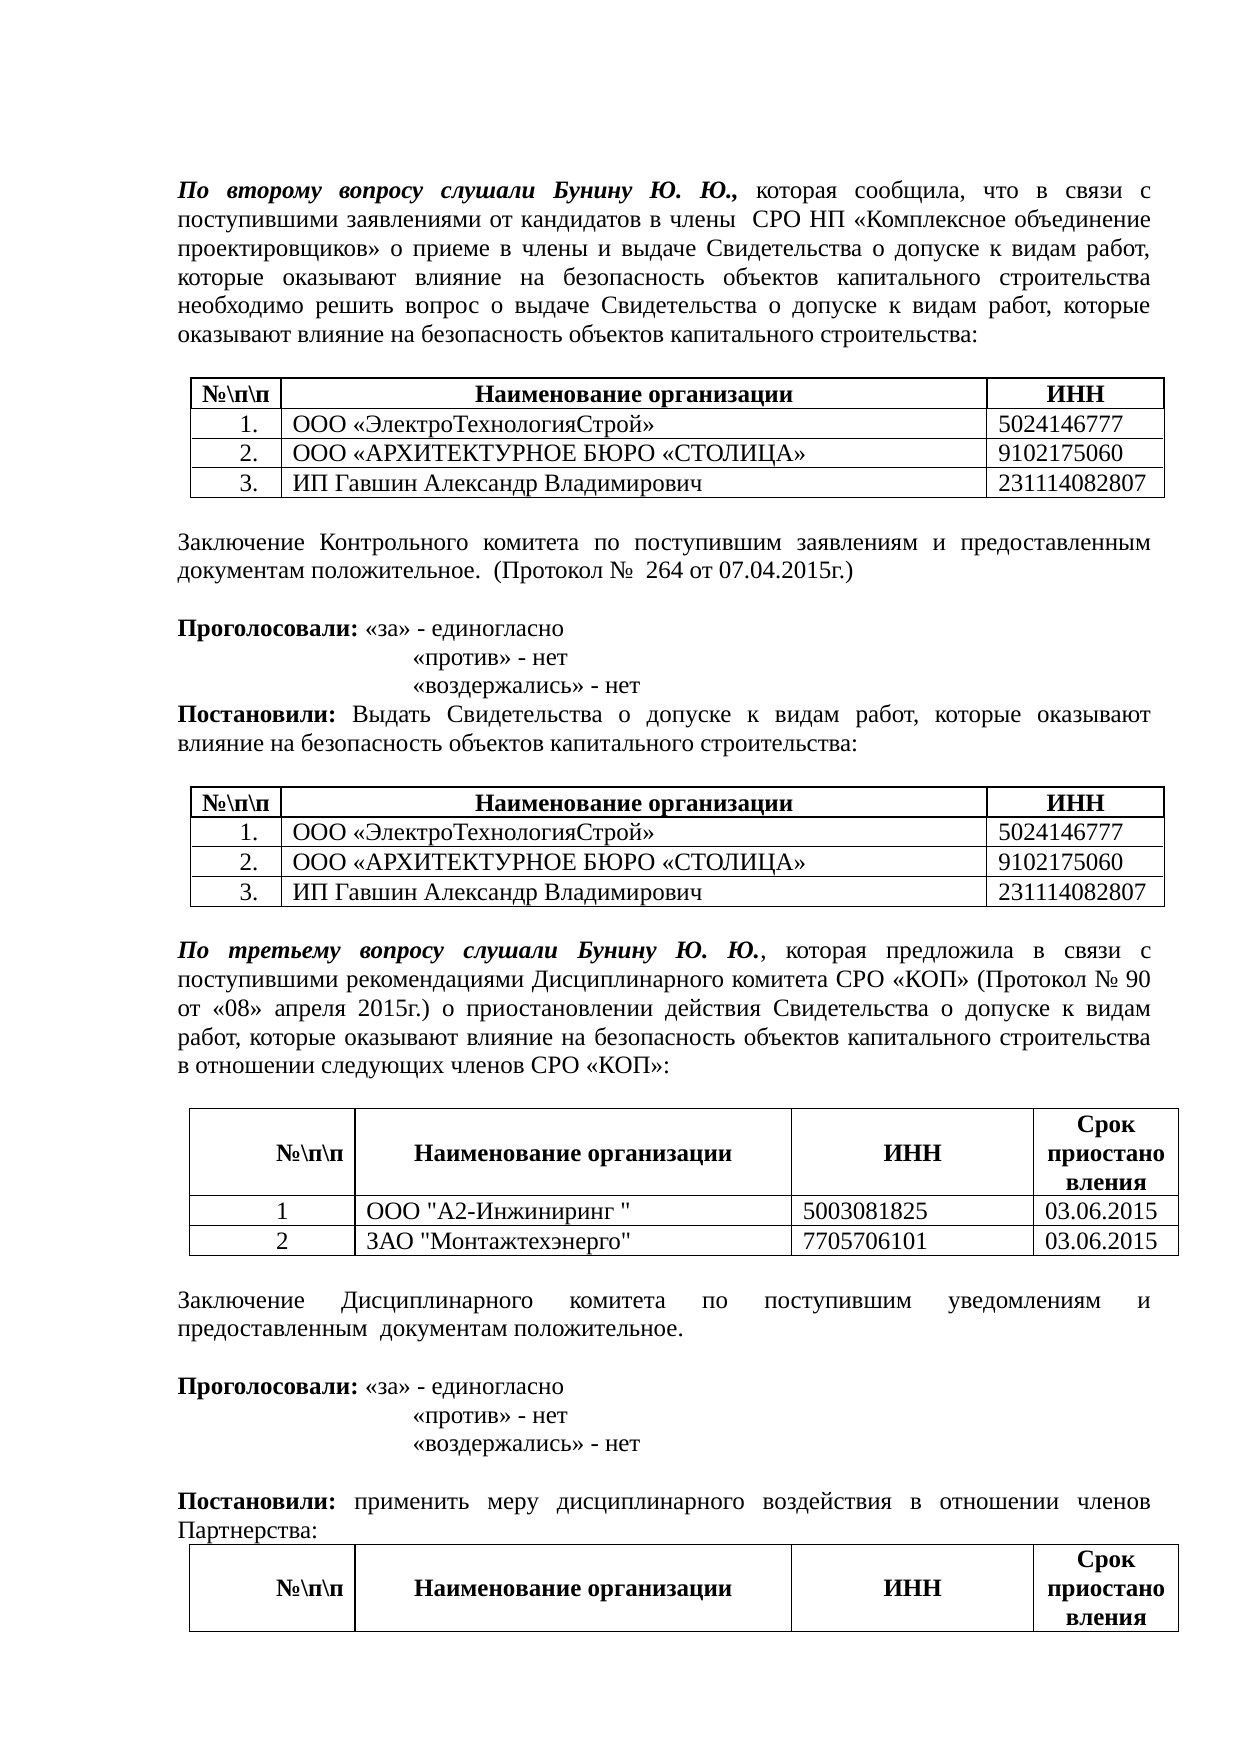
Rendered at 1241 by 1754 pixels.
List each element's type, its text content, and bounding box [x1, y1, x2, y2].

table_cell [191, 818, 281, 846]
table_header №\п\п [190, 1545, 354, 1631]
table_cell ООО «АРХИТЕКТУРНОЕ БЮРО «СТОЛИЦА» [282, 439, 986, 467]
list По третьему вопросу слушали Бунину Ю. Ю., которая предложила в связи с поступившими рекомендациями Дисциплинарного комитета СРО «КОП» (Протокол № 90 от «08» апреля 2015г.) о приостановлении действия Свидетельства о допуске к видам работ, которые оказывают влияние на безопасность объектов капитального строительства в отношении следующих членов СРО «КОП»: [177, 936, 1152, 1079]
text Постановили: Выдать Свидетельства о допуске к видам работ, которые оказывают влияние на безопасность объектов капитального строительства: [177, 699, 1152, 757]
table_cell [191, 876, 281, 906]
table_header ИНН [988, 379, 1163, 408]
list Постановили: применить меру дисциплинарного воздействия в отношении членов Партнерства: [177, 1486, 1152, 1543]
table_cell 2 [190, 1226, 354, 1255]
text Заключение Контрольного комитета по поступившим заявлениям и предоставленным документам положительное. (Протокол № 264 от 07.04.2015г.) [177, 527, 1152, 584]
table_cell 7705706101 [792, 1226, 1033, 1255]
table_cell [191, 467, 281, 497]
table_cell 03.06.2015 [1034, 1226, 1178, 1255]
text «воздержались» - нет [177, 671, 1152, 699]
table_header №\п\п [192, 788, 280, 816]
table_cell [191, 846, 281, 876]
table_header Наименование организации [356, 1109, 791, 1195]
table_cell 1 [190, 1196, 354, 1225]
table_header Наименование организации [282, 788, 986, 816]
table_cell 5024146777 [987, 818, 1164, 846]
table_cell 5003081825 [792, 1196, 1033, 1225]
table_cell [191, 438, 281, 467]
table_cell ИП Гавшин Александр Владимирович [282, 468, 986, 497]
table_cell ООО «ЭлектроТехнологияСтрой» [282, 409, 986, 437]
table_header Срок приостановления [1034, 1109, 1178, 1195]
table_cell ЗАО "Монтажтехэнерго" [356, 1226, 791, 1255]
table_cell ООО «ЭлектроТехнологияСтрой» [282, 818, 986, 846]
table_cell 231114082807 [987, 876, 1164, 906]
table_cell [191, 409, 281, 437]
text «против» - нет [177, 642, 1152, 671]
table_header ИНН [792, 1545, 1033, 1631]
table_header Наименование организации [356, 1545, 791, 1631]
table_header Срок приостановления [1034, 1545, 1178, 1631]
table_cell 231114082807 [987, 467, 1164, 497]
table_cell ИП Гавшин Александр Владимирович [282, 877, 986, 906]
table_header Наименование организации [282, 379, 986, 408]
text Проголосовали: «за» - единогласно [177, 613, 1152, 642]
table_header №\п\п [190, 1109, 354, 1195]
table_cell ООО «АРХИТЕКТУРНОЕ БЮРО «СТОЛИЦА» [282, 847, 986, 876]
table_cell 03.06.2015 [1034, 1196, 1178, 1225]
table_cell ООО "А2-Инжиниринг " [356, 1196, 791, 1225]
table_header ИНН [792, 1109, 1033, 1195]
list Заключение Дисциплинарного комитета по поступившим уведомлениям и предоставленным документам положительное. [177, 1285, 1152, 1342]
table_cell 9102175060 [987, 438, 1164, 467]
table_cell 9102175060 [987, 846, 1164, 876]
table_cell 5024146777 [987, 409, 1164, 437]
text «воздержались» - нет [177, 1428, 1152, 1457]
text Проголосовали: «за» - единогласно [177, 1371, 1152, 1400]
table_header №\п\п [192, 379, 280, 408]
table_header ИНН [988, 788, 1163, 816]
text «против» - нет [177, 1400, 1152, 1428]
text По второму вопросу слушали Бунину Ю. Ю., которая сообщила, что в связи с поступившими заявлениями от кандидатов в члены СРО НП «Комплексное объединение проектировщиков» о приеме в члены и выдаче Свидетельства о допуске к видам работ, которые оказывают влияние на безопасность объектов капитального строительства необходимо решить вопрос о выдаче Свидетельства о допуске к видам работ, которые оказывают влияние на безопасность объектов капитального строительства: [177, 176, 1152, 348]
